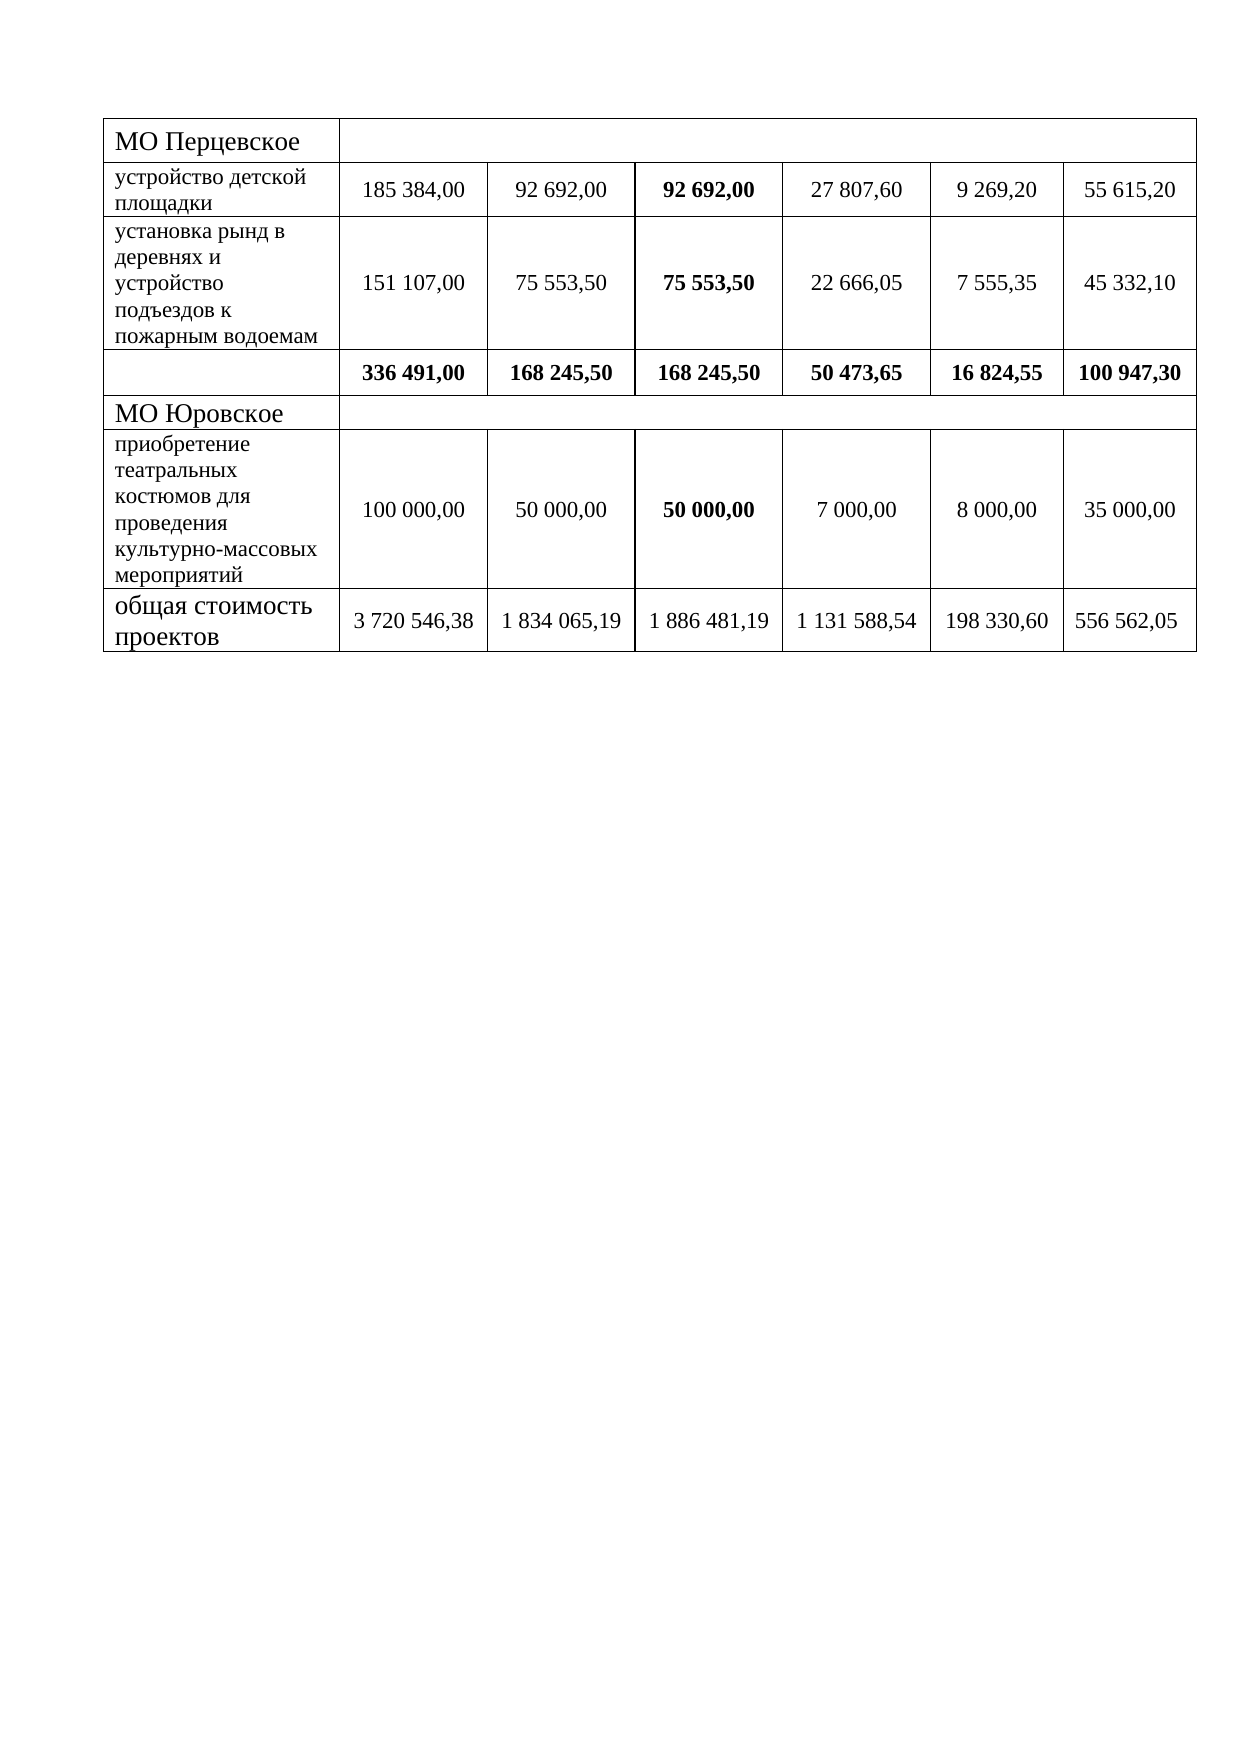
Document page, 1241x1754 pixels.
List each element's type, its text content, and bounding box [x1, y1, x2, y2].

table_cell 50 473,65 [783, 350, 930, 395]
table_cell приобретение театральных костюмов для проведения культурно-массовых мероприятий [104, 430, 339, 588]
table_cell 16 824,55 [931, 350, 1063, 395]
table_cell 1 834 065,19 [488, 589, 634, 651]
table_cell 7 555,35 [931, 217, 1063, 348]
table_cell 75 553,50 [636, 217, 782, 348]
table_cell 50 000,00 [636, 430, 782, 588]
table_cell установка рынд в деревнях и устройство подъездов к пожарным водоемам [104, 217, 339, 348]
table_cell [340, 396, 1196, 429]
table_cell 1 886 481,19 [636, 589, 782, 651]
table_cell МО Юровское [104, 396, 339, 429]
table_cell 168 245,50 [488, 350, 634, 395]
table_cell 168 245,50 [636, 350, 782, 395]
table_cell 1 131 588,54 [783, 589, 930, 651]
table_cell МО Перцевское [104, 119, 339, 162]
table_cell 27 807,60 [783, 163, 930, 216]
table_cell 7 000,00 [783, 430, 930, 588]
table_cell 92 692,00 [636, 163, 782, 216]
table_cell 9 269,20 [931, 163, 1063, 216]
table_cell 22 666,05 [783, 217, 930, 348]
table_cell 556 562,05 [1064, 589, 1196, 651]
table_cell 100 947,30 [1064, 350, 1196, 395]
table_cell 55 615,20 [1064, 163, 1196, 216]
table_cell 198 330,60 [931, 589, 1063, 651]
table_cell [104, 350, 339, 395]
table_cell 3 720 546,38 [340, 589, 487, 651]
table_cell 185 384,00 [340, 163, 487, 216]
table_cell 35 000,00 [1064, 430, 1196, 588]
table_cell 50 000,00 [488, 430, 634, 588]
table_cell 8 000,00 [931, 430, 1063, 588]
table_cell общая стоимость проектов [104, 589, 339, 651]
table_cell 100 000,00 [340, 430, 487, 588]
table_cell устройство детской площадки [104, 163, 339, 216]
table_cell [340, 119, 1196, 162]
table_cell 92 692,00 [488, 163, 634, 216]
table_cell 45 332,10 [1064, 217, 1196, 348]
table_cell 151 107,00 [340, 217, 487, 348]
table_cell 75 553,50 [488, 217, 634, 348]
table_cell 336 491,00 [340, 350, 487, 395]
